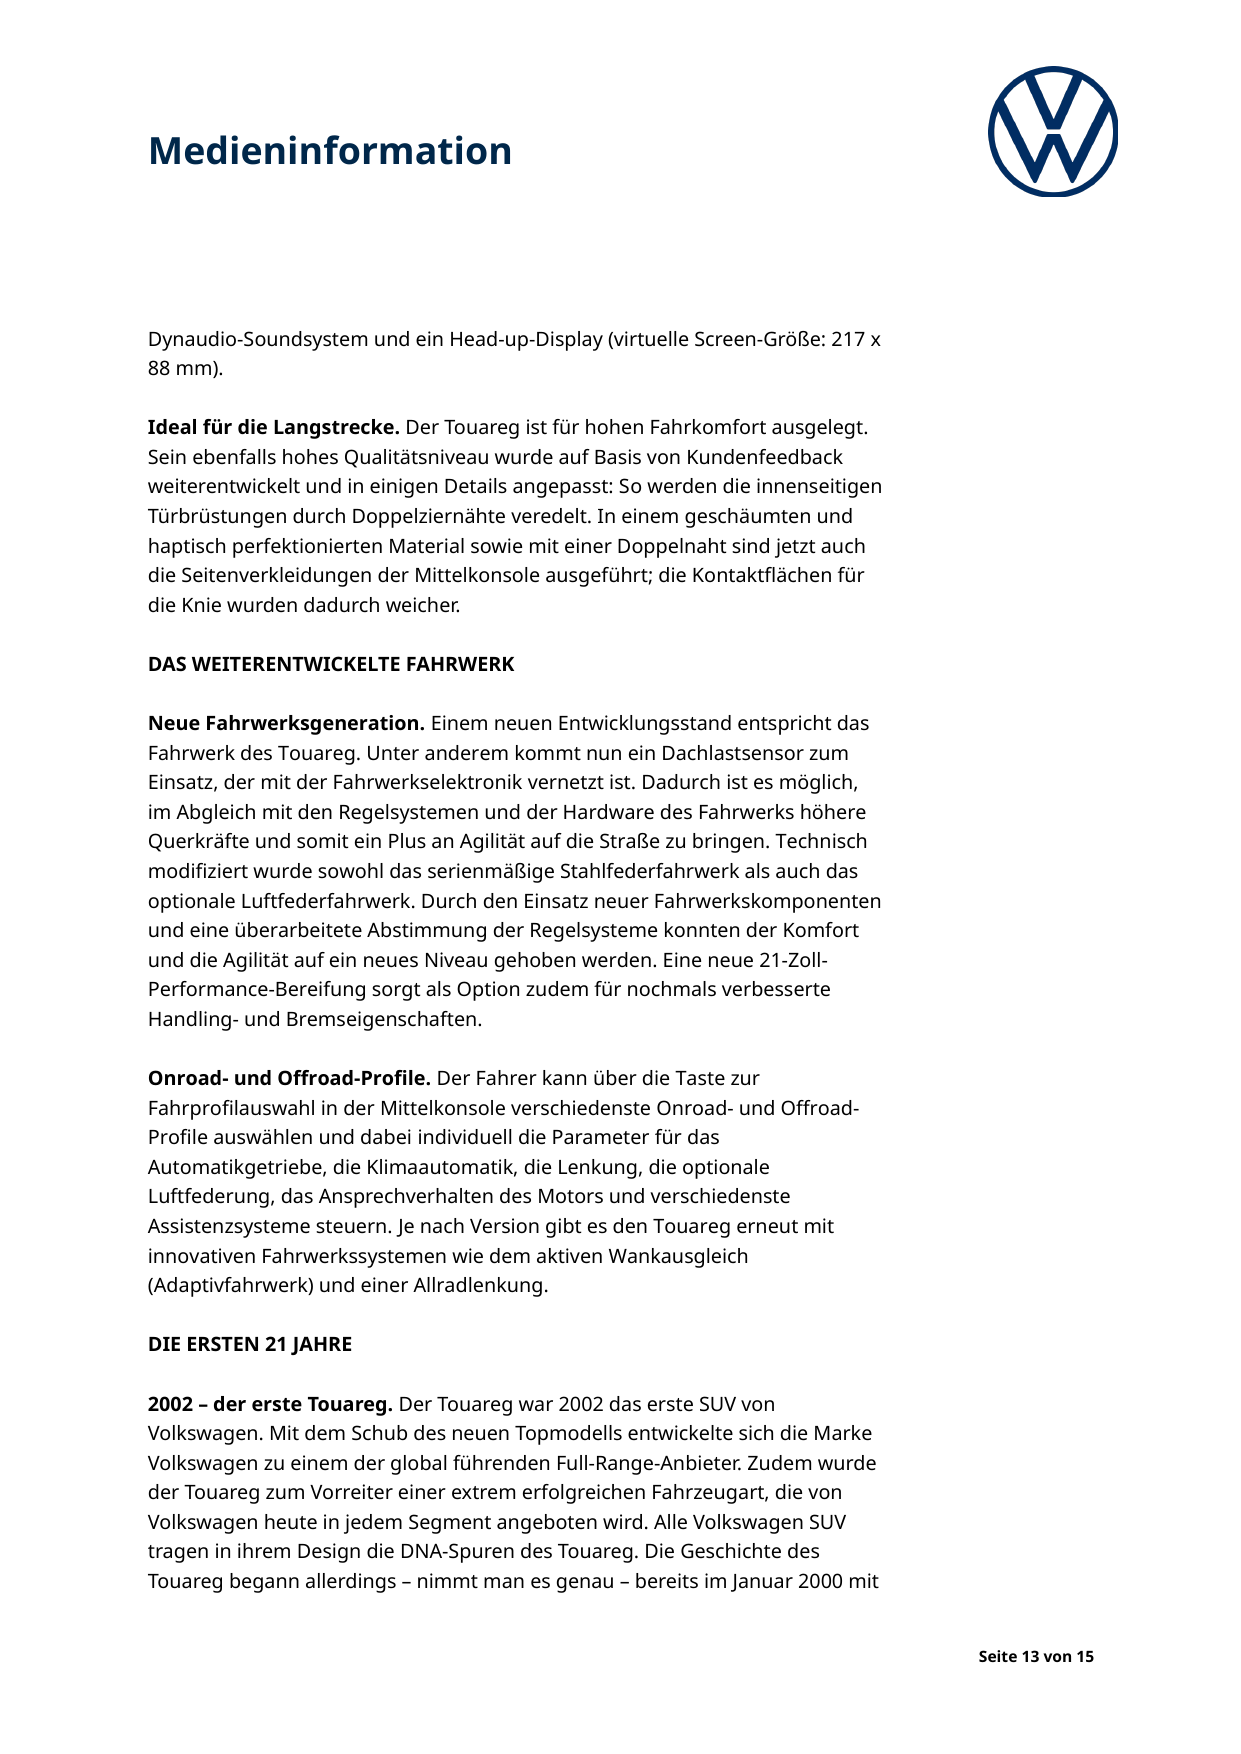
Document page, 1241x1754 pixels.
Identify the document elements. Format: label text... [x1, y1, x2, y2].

text Onroad- und Offroad-Profile. Der Fahrer kann über die Taste zur Fahrprofilauswahl in der Mittelkonsole verschiedenste Onroad- und Offroad-Profile auswählen und dabei individuell die Parameter für das Automatikgetriebe, die Klimaautomatik, die Lenkung, die optionale Luftfederung, das Ansprechverhalten des Motors und verschiedenste Assistenzsysteme steuern. Je nach Version gibt es den Touareg erneut mit innovativen Fahrwerkssystemen wie dem aktiven Wankausgleich (Adaptivfahrwerk) und einer Allradlenkung. [148, 1064, 886, 1298]
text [148, 325, 886, 381]
text DIE ERSTEN 21 JAHRE [148, 1331, 886, 1358]
text DAS WEITERENTWICKELTE FAHRWERK [148, 650, 886, 677]
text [148, 1390, 886, 1594]
text Neue Fahrwerksgeneration. Einem neuen Entwicklungsstand entspricht das Fahrwerk des Touareg. Unter anderem kommt nun ein Dachlastsensor zum Einsatz, der mit der Fahrwerkselektronik vernetzt ist. Dadurch ist es möglich, im Abgleich mit den Regelsystemen und der Hardware des Fahrwerks höhere Querkräfte und somit ein Plus an Agilität auf die Straße zu bringen. Technisch modifiziert wurde sowohl das serienmäßige Stahlfederfahrwerk als auch das optionale Luftfederfahrwerk. Durch den Einsatz neuer Fahrwerkskomponenten und eine überarbeitete Abstimmung der Regelsysteme konnten der Komfort und die Agilität auf ein neues Niveau gehoben werden. Eine neue 21-Zoll-Performance-Bereifung sorgt als Option zudem für nochmals verbesserte Handling- und Bremseigenschaften. [148, 709, 886, 1032]
text Ideal für die Langstrecke. Der Touareg ist für hohen Fahrkomfort ausgelegt. Sein ebenfalls hohes Qualitätsniveau wurde auf Basis von Kundenfeedback weiterentwickelt und in einigen Details angepasst: So werden die innenseitigen Türbrüstungen durch Doppelziernähte veredelt. In einem geschäumten und haptisch perfektionierten Material sowie mit einer Doppelnaht sind jetzt auch die Seitenverkleidungen der Mittelkonsole ausgeführt; die Kontaktflächen für die Knie wurden dadurch weicher. [148, 414, 886, 618]
